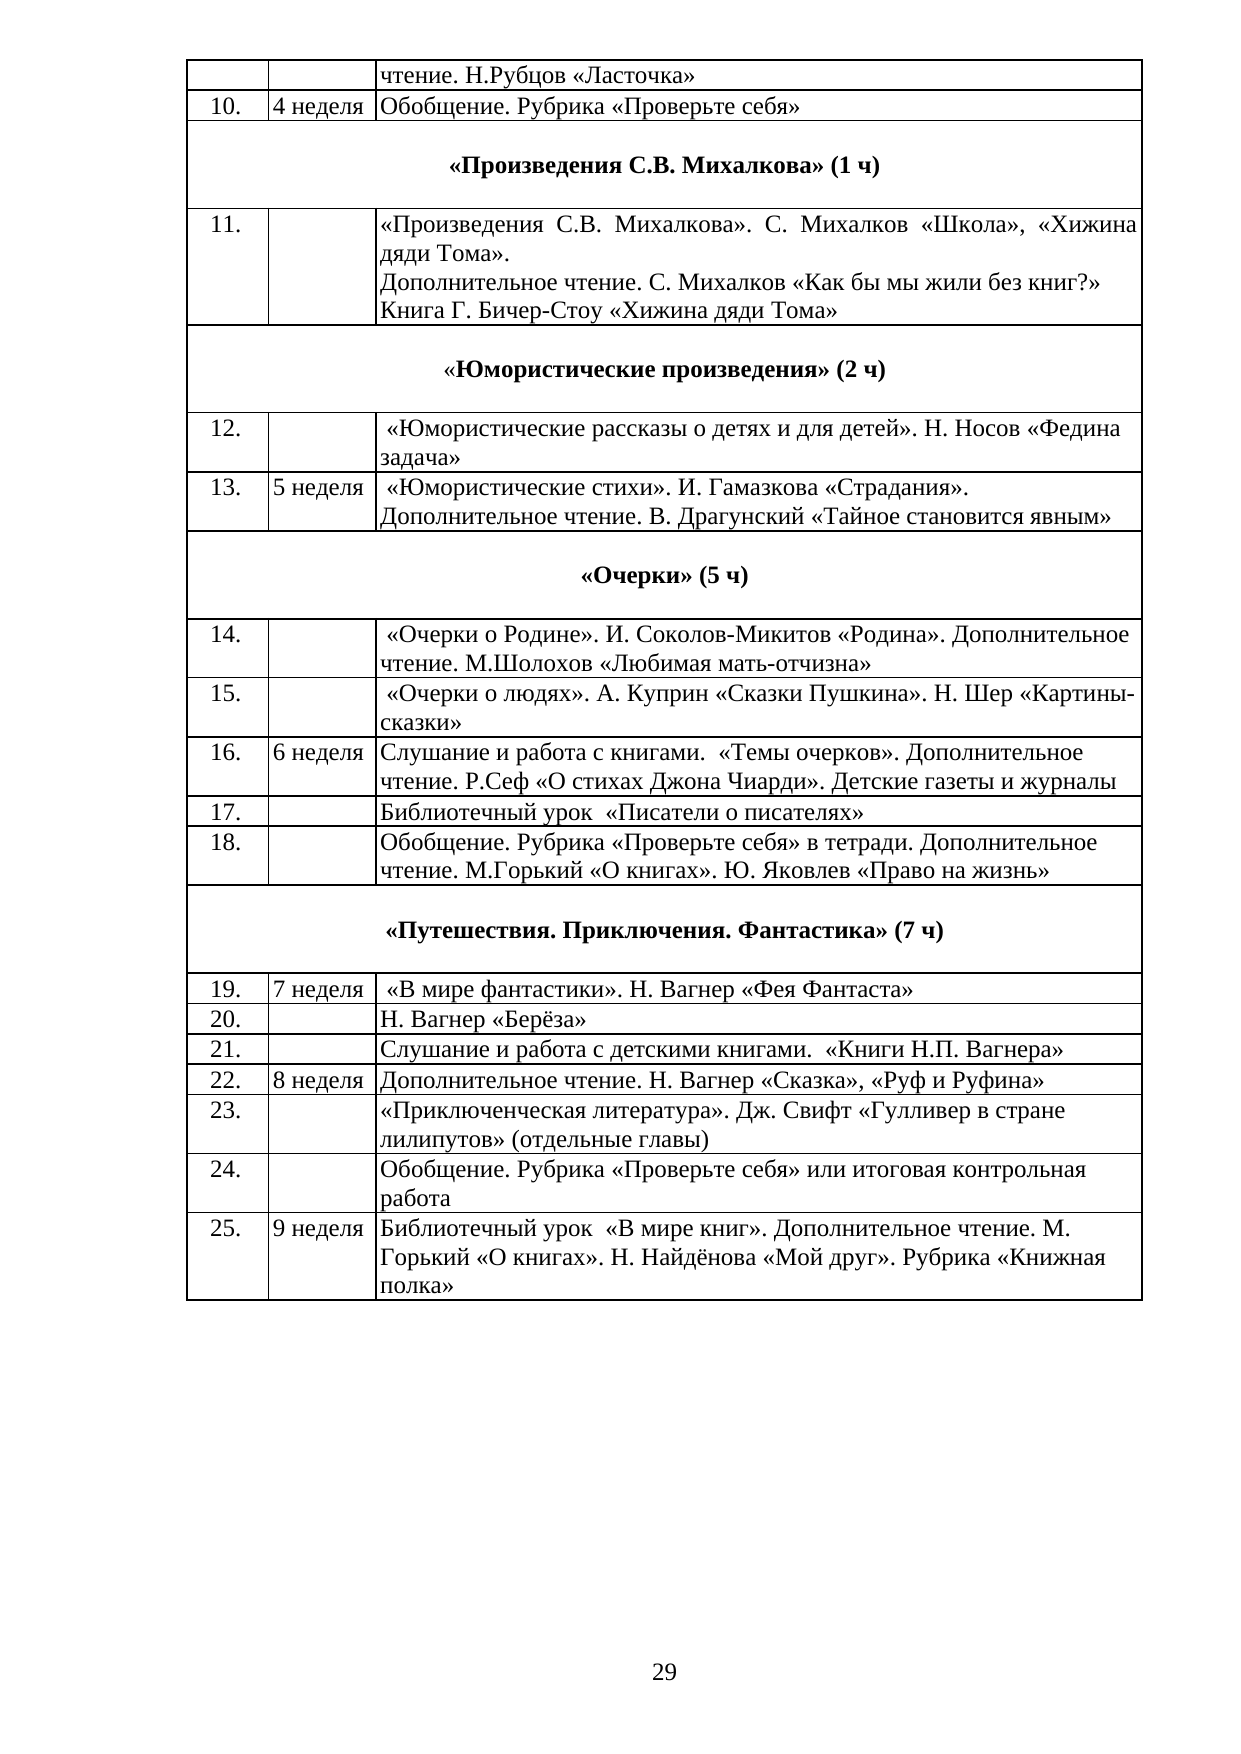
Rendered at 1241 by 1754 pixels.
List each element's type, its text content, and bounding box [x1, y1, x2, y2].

table_cell 9 неделя [269, 1213, 375, 1299]
table_cell [269, 1004, 375, 1033]
table_cell [188, 738, 268, 795]
table_cell [269, 1035, 375, 1063]
table_cell [188, 473, 268, 530]
table_cell [188, 1065, 268, 1093]
table_cell «Очерки о людях». А. Куприн «Сказки Пушкина». Н. Шер «Картины-сказки» [377, 678, 1141, 736]
table_cell [188, 413, 268, 471]
table_cell [188, 61, 268, 89]
table_cell Слушание и работа с детскими книгами. «Книги Н.П. Вагнера» [377, 1035, 1141, 1063]
table_cell Обобщение. Рубрика «Проверьте себя» в тетради. Дополнительное чтение. М.Горький «О книгах». Ю. Яковлев «Право на жизнь» [377, 827, 1141, 884]
table_cell [188, 209, 268, 324]
table_cell 4 неделя [269, 91, 375, 120]
table_cell «Приключенческая литература». Дж. Свифт «Гулливер в стране лилипутов» (отдельные главы) [377, 1095, 1141, 1152]
table_cell [269, 1154, 375, 1212]
table_cell 7 неделя [269, 974, 375, 1002]
table_cell [188, 1154, 268, 1212]
table_cell [188, 91, 268, 120]
table_cell [188, 797, 268, 825]
table_cell Обобщение. Рубрика «Проверьте себя» [377, 91, 1141, 120]
table_cell «Путешествия. Приключения. Фантастика» (7 ч) [188, 886, 1141, 972]
table_cell Дополнительное чтение. Н. Вагнер «Сказка», «Руф и Руфина» [377, 1065, 1141, 1093]
table_cell «Очерки» (5 ч) [188, 532, 1141, 618]
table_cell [377, 61, 1141, 89]
table_cell [188, 1213, 268, 1299]
table_cell Слушание и работа с книгами. «Темы очерков». Дополнительное чтение. Р.Сеф «О стихах Джона Чиарди». Детские газеты и журналы [377, 738, 1141, 795]
table_cell [269, 209, 375, 324]
table_cell «Юмористические произведения» (2 ч) [188, 326, 1141, 412]
table_cell [188, 620, 268, 677]
table_cell [269, 797, 375, 825]
table_cell «Произведения С.В. Михалкова» (1 ч) [188, 121, 1141, 207]
table_cell [188, 1095, 268, 1152]
table_cell 5 неделя [269, 473, 375, 530]
table_cell «Очерки о Родине». И. Соколов-Микитов «Родина». Дополнительное чтение. М.Шолохов «Любимая мать-отчизна» [377, 620, 1141, 677]
table_cell [269, 1095, 375, 1152]
table_cell [269, 620, 375, 677]
table_cell Библиотечный урок «В мире книг». Дополнительное чтение. М. Горький «О книгах». Н. Найдёнова «Мой друг». Рубрика «Книжная полка» [377, 1213, 1141, 1299]
table_cell [188, 974, 268, 1002]
table_cell [188, 827, 268, 884]
table_cell [269, 413, 375, 471]
table_cell Н. Вагнер «Берёза» [377, 1004, 1141, 1033]
table_cell «Юмористические рассказы о детях и для детей». Н. Носов «Федина задача» [377, 413, 1141, 471]
table_cell Библиотечный урок «Писатели о писателях» [377, 797, 1141, 825]
table_cell [269, 827, 375, 884]
table_cell «В мире фантастики». Н. Вагнер «Фея Фантаста» [377, 974, 1141, 1002]
table_cell 8 неделя [269, 1065, 375, 1093]
table_cell [188, 678, 268, 736]
table_cell [188, 1004, 268, 1033]
table_cell «Произведения С.В. Михалкова». С. Михалков «Школа», «Хижина дяди Тома». Дополнительное чтение. С. Михалков «Как бы мы жили без книг?» Книга Г. Бичер-Стоу «Хижина дяди Тома» [377, 209, 1141, 324]
table_cell 6 неделя [269, 738, 375, 795]
table_cell [269, 61, 375, 89]
table_cell [269, 678, 375, 736]
table_cell Обобщение. Рубрика «Проверьте себя» или итоговая контрольная работа [377, 1154, 1141, 1212]
table_cell [188, 1035, 268, 1063]
table_cell «Юмористические стихи». И. Гамазкова «Страдания». Дополнительное чтение. В. Драгунский «Тайное становится явным» [377, 473, 1141, 530]
